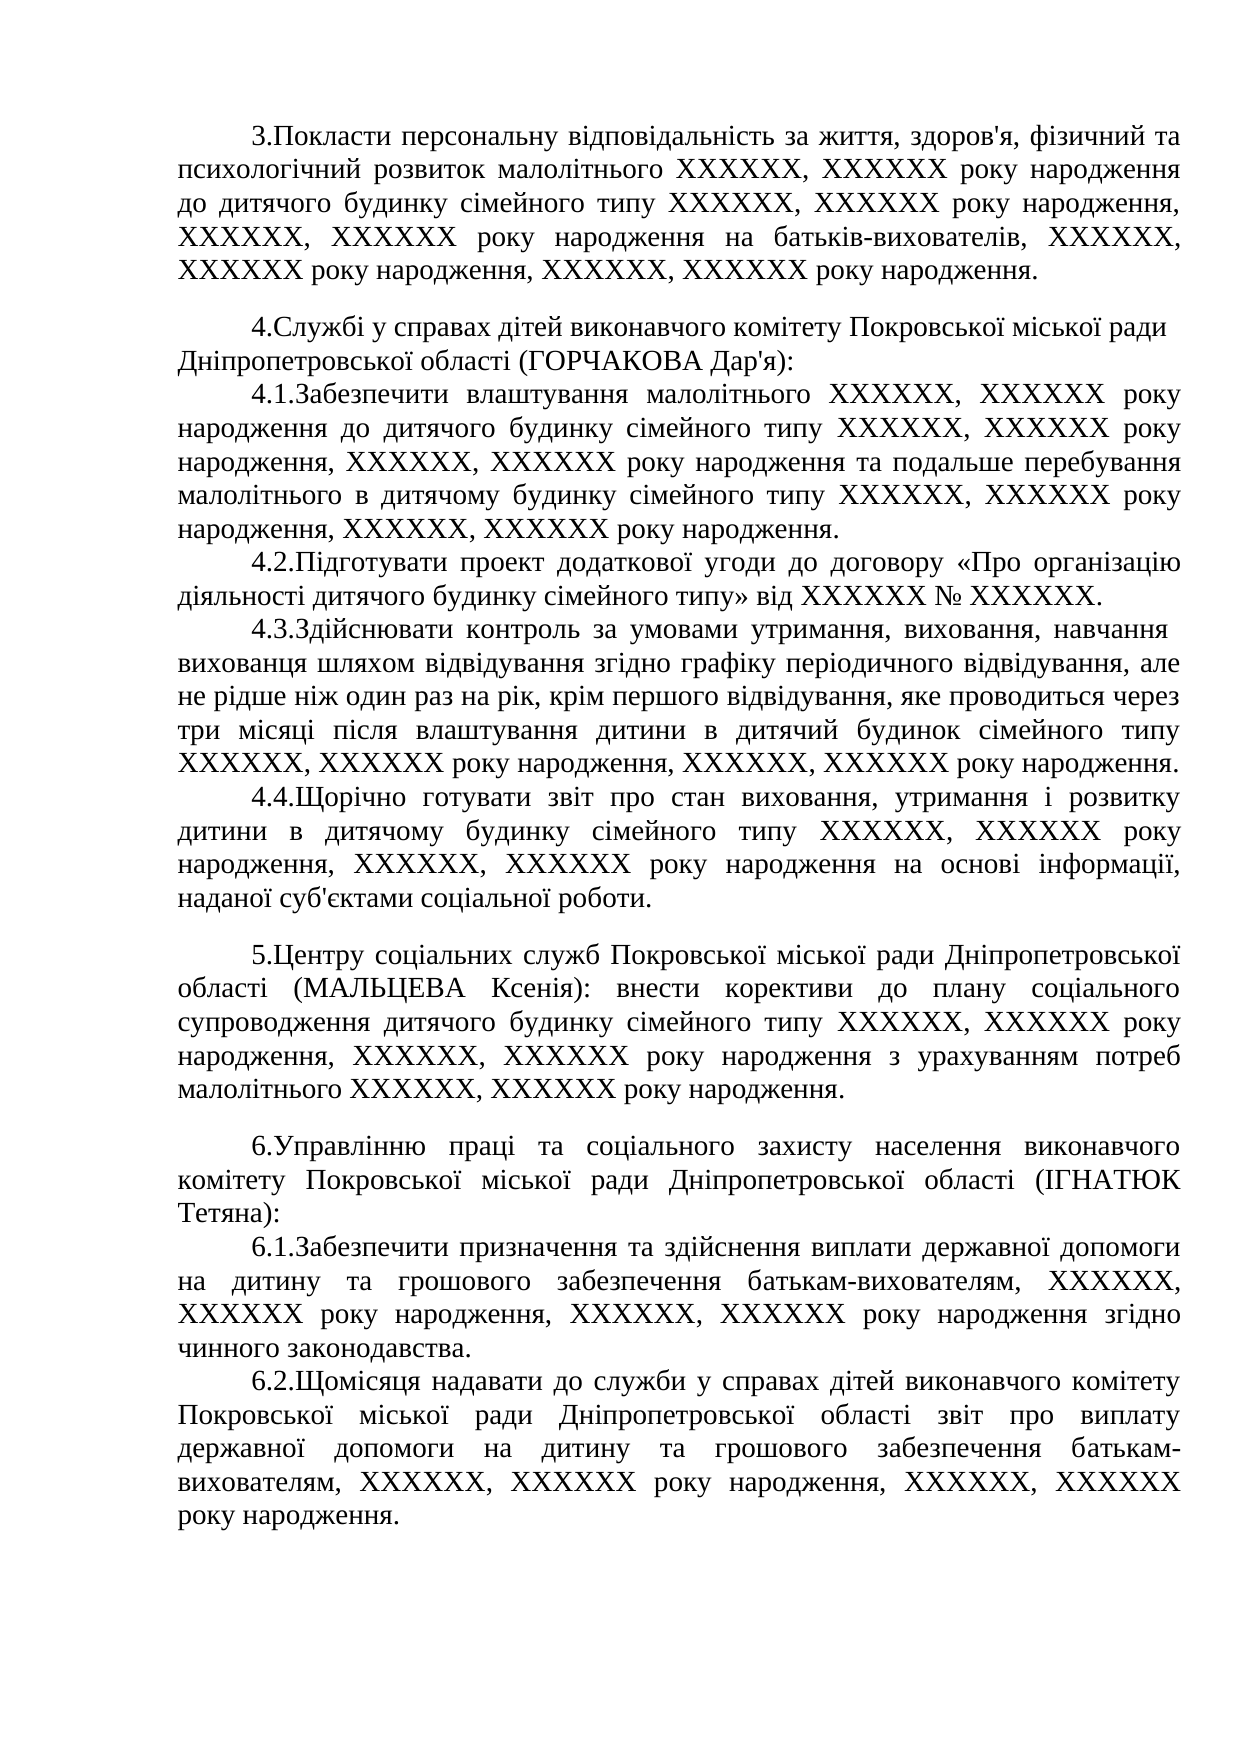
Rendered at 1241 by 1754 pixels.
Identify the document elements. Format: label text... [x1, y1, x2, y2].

text 5.Центру соціальних служб Покровської міської ради Дніпропетровської області (МАЛЬЦЕВА Ксенія): внести корективи до плану соціального супроводження дитячого будинку сімейного типу ХХХХХХ, ХХХХХХ року народження, ХХХХХХ, ХХХХХХ року народження з урахуванням потреб малолітнього ХХХХХХ, ХХХХХХ року народження. [177, 937, 1181, 1105]
text 6.2.Щомісяця надавати до служби у справах дітей виконавчого комітету Покровської міської ради Дніпропетровської області звіт про виплату державної допомоги на дитину та грошового забезпечення батькам-вихователям, ХХХХХХ, ХХХХХХ року народження, ХХХХХХ, ХХХХХХ року народження. [177, 1363, 1181, 1531]
text 4.1.Забезпечити влаштування малолітнього ХХХХХХ, ХХХХХХ року народження до дитячого будинку сімейного типу ХХХХХХ, ХХХХХХ року народження, ХХХХХХ, ХХХХХХ року народження та подальше перебування малолітнього в дитячому будинку сімейного типу ХХХХХХ, ХХХХХХ року народження, ХХХХХХ, ХХХХХХ року народження. [177, 377, 1181, 544]
text 4.2.Підготувати проект додаткової угоди до договору «Про організацію діяльності дитячого будинку сімейного типу» від ХХХХХХ № ХХХХХХ. [177, 544, 1181, 611]
text 4.4.Щорічно готувати звіт про стан виховання, утримання і розвитку дитини в дитячому будинку сімейного типу ХХХХХХ, ХХХХХХ року народження, ХХХХХХ, ХХХХХХ року народження на основі інформації, наданої суб'єктами соціальної роботи. [177, 779, 1181, 913]
text 3.Покласти персональну відповідальність за життя, здоров'я, фізичний та психологічний розвиток малолітнього ХХХХХХ, ХХХХХХ року народження до дитячого будинку сімейного типу ХХХХХХ, ХХХХХХ року народження, ХХХХХХ, ХХХХХХ року народження на батьків-вихователів, ХХХХХХ, ХХХХХХ року народження, ХХХХХХ, ХХХХХХ року народження. [177, 118, 1181, 286]
text 6.Управлінню праці та соціального захисту населення виконавчого комітету Покровської міської ради Дніпропетровської області (ІГНАТЮК Тетяна): [177, 1128, 1181, 1229]
text 4.3.Здійснювати контроль за умовами утримання, виховання, навчання вихованця шляхом відвідування згідно графіку періодичного відвідування, але не рідше ніж один раз на рік, крім першого відвідування, яке проводиться через три місяці після влаштування дитини в дитячий будинок сімейного типу ХХХХХХ, ХХХХХХ року народження, ХХХХХХ, ХХХХХХ року народження. [177, 611, 1181, 779]
text 6.1.Забезпечити призначення та здійснення виплати державної допомоги на дитину та грошового забезпечення батькам-вихователям, ХХХХХХ, ХХХХХХ року народження, ХХХХХХ, ХХХХХХ року народження згідно чинного законодавства. [177, 1229, 1181, 1363]
text 4.Службі у справах дітей виконавчого комітету Покровської міської ради Дніпропетровської області (ГОРЧАКОВА Дар'я): [177, 309, 1181, 377]
